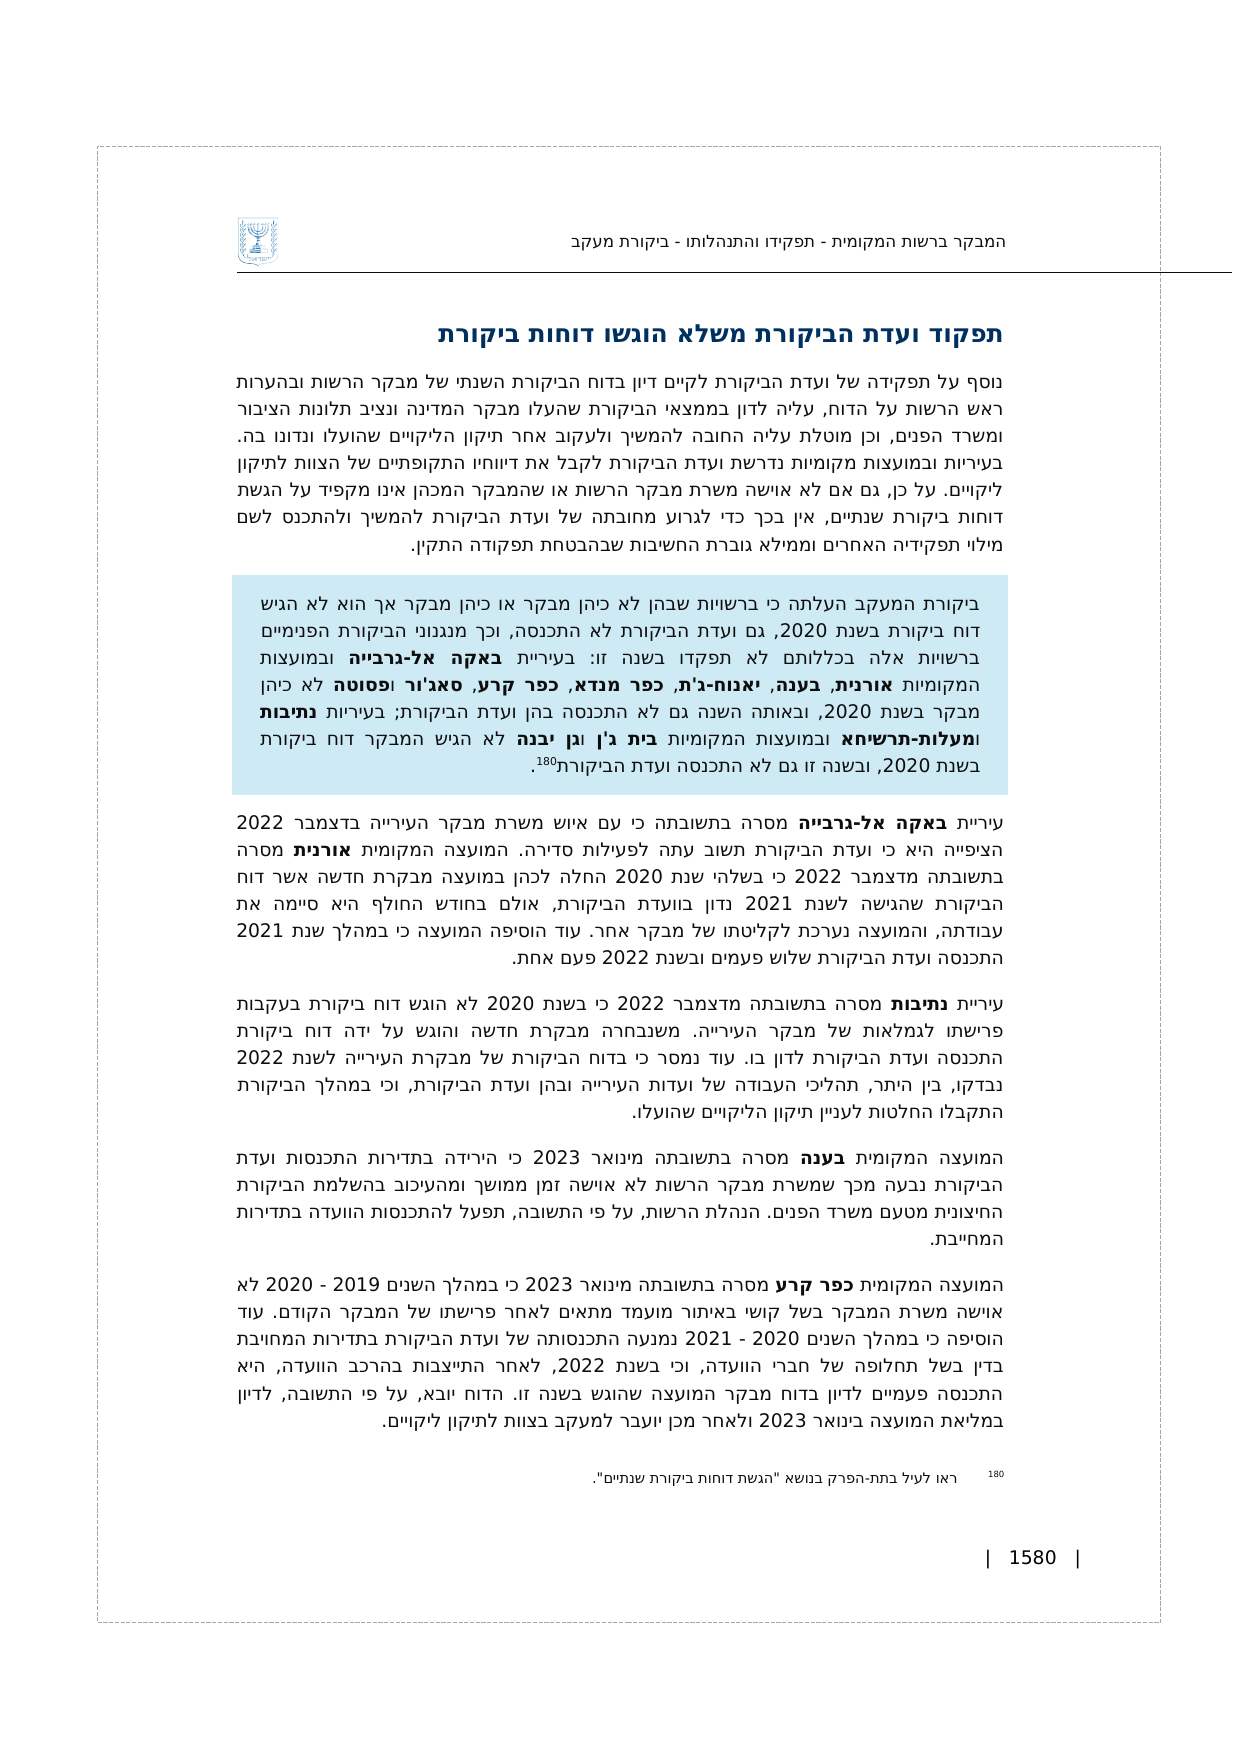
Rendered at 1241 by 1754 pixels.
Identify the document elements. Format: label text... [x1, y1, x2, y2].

text עיריית באקה אל-גרבייה מסרה בתשובתה כי עם איוש משרת מבקר העירייה בדצמבר 2022 הציפייה היא כי ועדת הביקורת תשוב עתה לפעילות סדירה. המועצה המקומית אורנית מסרה בתשובתה מדצמבר 2022 כי בשלהי שנת 2020 החלה לכהן במועצה מבקרת חדשה אשר דוח הביקורת שהגישה לשנת 2021 נדון בוועדת הביקורת, אולם בחודש החולף היא סיימה את עבודתה, והמועצה נערכת לקליטתו של מבקר אחר. עוד הוסיפה המועצה כי במהלך שנת 2021 התכנסה ועדת הביקורת שלוש פעמים ובשנת 2022 פעם אחת. [236, 807, 1004, 970]
text תפקוד ועדת הביקורת משלא הוגשו דוחות ביקורת [236, 319, 1004, 348]
text ביקורת המעקב העלתה כי ברשויות שבהן לא כיהן מבקר או כיהן מבקר אך הוא לא הגיש דוח ביקורת בשנת 2020, גם ועדת הביקורת לא התכנסה, וכך מנגנוני הביקורת הפנימיים ברשויות אלה בכללותם לא תפקדו בשנה זו: בעיריית באקה אל-גרבייה ובמועצות המקומיות אורנית, בענה, יאנוח-ג'ת, כפר מנדא, כפר קרע, סאג'ור ופסוטה לא כיהן מבקר בשנת 2020, ובאותה השנה גם לא התכנסה בהן ועדת הביקורת; בעיריות נתיבות ומעלות-תרשיחא ובמועצות המקומיות בית ג'ן וגן יבנה לא הגיש המבקר דוח ביקורת בשנת 2020, ובשנה זו גם לא התכנסה ועדת הביקורת. [237, 580, 1003, 790]
text עיריית נתיבות מסרה בתשובתה מדצמבר 2022 כי בשנת 2020 לא הוגש דוח ביקורת בעקבות פרישתו לגמלאות של מבקר העירייה. משנבחרה מבקרת חדשה והוגש על ידה דוח ביקורת התכנסה ועדת הביקורת לדון בו. עוד נמסר כי בדוח הביקורת של מבקרת העירייה לשנת 2022 נבדקו, בין היתר, תהליכי העבודה של ועדות העירייה ובהן ועדת הביקורת, וכי במהלך הביקורת התקבלו החלטות לעניין תיקון הליקויים שהועלו. [236, 989, 1004, 1124]
text המועצה המקומית בענה מסרה בתשובתה מינואר 2023 כי הירידה בתדירות התכנסות ועדת הביקורת נבעה מכך שמשרת מבקר הרשות לא אוישה זמן ממושך ומהעיכוב בהשלמת הביקורת החיצונית מטעם משרד הפנים. הנהלת הרשות, על פי התשובה, תפעל להתכנסות הוועדה בתדירות המחייבת. [236, 1143, 1004, 1251]
text המועצה המקומית כפר קרע מסרה בתשובתה מינואר 2023 כי במהלך השנים 2019 - 2020 לא אוישה משרת המבקר בשל קושי באיתור מועמד מתאים לאחר פרישתו של המבקר הקודם. עוד הוסיפה כי במהלך השנים 2020 - 2021 נמנעה התכנסותה של ועדת הביקורת בתדירות המחויבת בדין בשל תחלופה של חברי הוועדה, וכי בשנת 2022, לאחר התייצבות בהרכב הוועדה, היא התכנסה פעמיים לדיון בדוח מבקר המועצה שהוגש בשנה זו. הדוח יובא, על פי התשובה, לדיון במליאת המועצה בינואר 2023 ולאחר מכן יועבר למעקב בצוות לתיקון ליקויים. [236, 1270, 1004, 1432]
text נוסף על תפקידה של ועדת הביקורת לקיים דיון בדוח הביקורת השנתי של מבקר הרשות ובהערות ראש הרשות על הדוח, עליה לדון בממצאי הביקורת שהעלו מבקר המדינה ונציב תלונות הציבור ומשרד הפנים, וכן מוטלת עליה החובה להמשיך ולעקוב אחר תיקון הליקויים שהועלו ונדונו בה. בעיריות ובמועצות מקומיות נדרשת ועדת הביקורת לקבל את דיווחיו התקופתיים של הצוות לתיקון ליקויים. על כן, גם אם לא אוישה משרת מבקר הרשות או שהמבקר המכהן אינו מקפיד על הגשת דוחות ביקורת שנתיים, אין בכך כדי לגרוע מחובתה של ועדת הביקורת להמשיך ולהתכנס לשם מילוי תפקידיה האחרים וממילא גוברת החשיבות שבהבטחת תפקודה התקין. [236, 367, 1004, 556]
